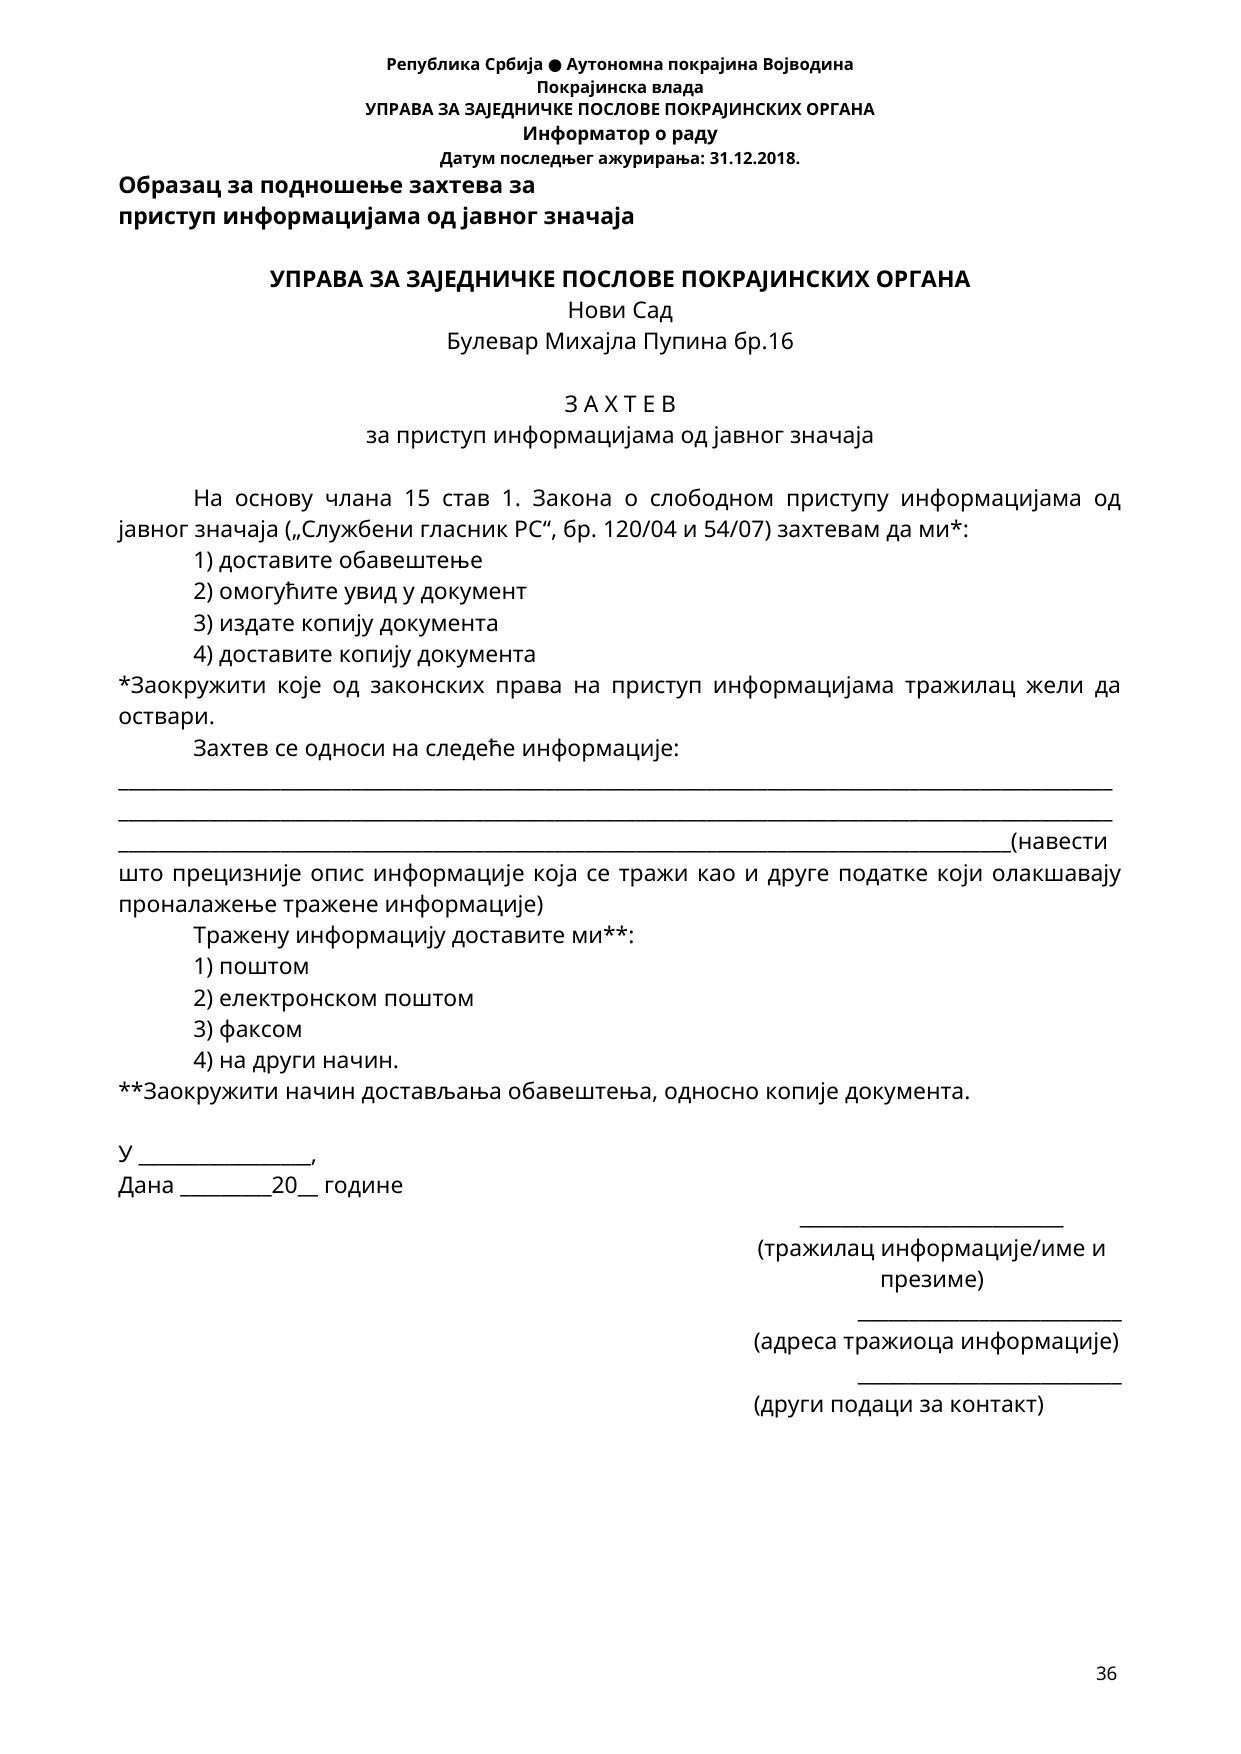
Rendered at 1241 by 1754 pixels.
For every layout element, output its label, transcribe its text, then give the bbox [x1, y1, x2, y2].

text *Заокружити које од законских права на приступ информацијама тражилац жели да оствари. [118, 669, 1122, 731]
text __________________________ (тражилац информације/име и презиме) [742, 1200, 1122, 1294]
text На основу члана 15 став 1. Закона о слободном приступу информацијама од јавног значаја („Службени гласник РС“, бр. 120/04 и 54/07) захтевам да ми*: [118, 481, 1122, 544]
text Нови Сад [118, 294, 1122, 325]
text У _________________, [118, 1138, 1122, 1169]
text (други подаци за контакт) [753, 1388, 1122, 1419]
text за приступ информацијама од јавног значаја [118, 419, 1122, 450]
text З А Х Т Е В [118, 388, 1122, 419]
text ____________________________________________________________________________________________________________________________________________________________________________________________________________________________________________________________________________________________(навести што прецизније опис информације која се тражи као и друге податке који олакшавају проналажење тражене информације) [118, 763, 1122, 919]
text 3) издате копију документа [118, 606, 1122, 638]
text Тражену информацију доставите ми**: [118, 919, 1122, 950]
text 4) доставите копију документа [118, 638, 1122, 669]
text Захтев се односи на следеће информације: [118, 731, 1122, 763]
text 2) електронском поштом [118, 981, 1122, 1013]
text __________________________ [742, 1356, 1122, 1388]
text 1) доставите обавештење [118, 544, 1122, 575]
text Образац за подношење захтева за [118, 169, 1122, 200]
text приступ информацијама од јавног значаја [118, 200, 1122, 231]
text 4) на други начин. [118, 1044, 1122, 1075]
text 1) поштом [118, 950, 1122, 981]
text УПРАВА ЗА ЗАЈЕДНИЧКЕ ПОСЛОВЕ ПОКРАЈИНСКИХ ОРГАНА [118, 263, 1122, 294]
text **Заокружити начин достављања обавештења, односно копије документа. [118, 1075, 1122, 1106]
text Дана _________20__ године [118, 1169, 1122, 1200]
text __________________________ [742, 1294, 1122, 1325]
text 3) факсом [118, 1013, 1122, 1044]
text Булевар Михајла Пупина бр.16 [118, 325, 1122, 356]
text (адреса тражиоца информације) [753, 1325, 1122, 1356]
text 2) омогућите увид у документ [118, 575, 1122, 606]
